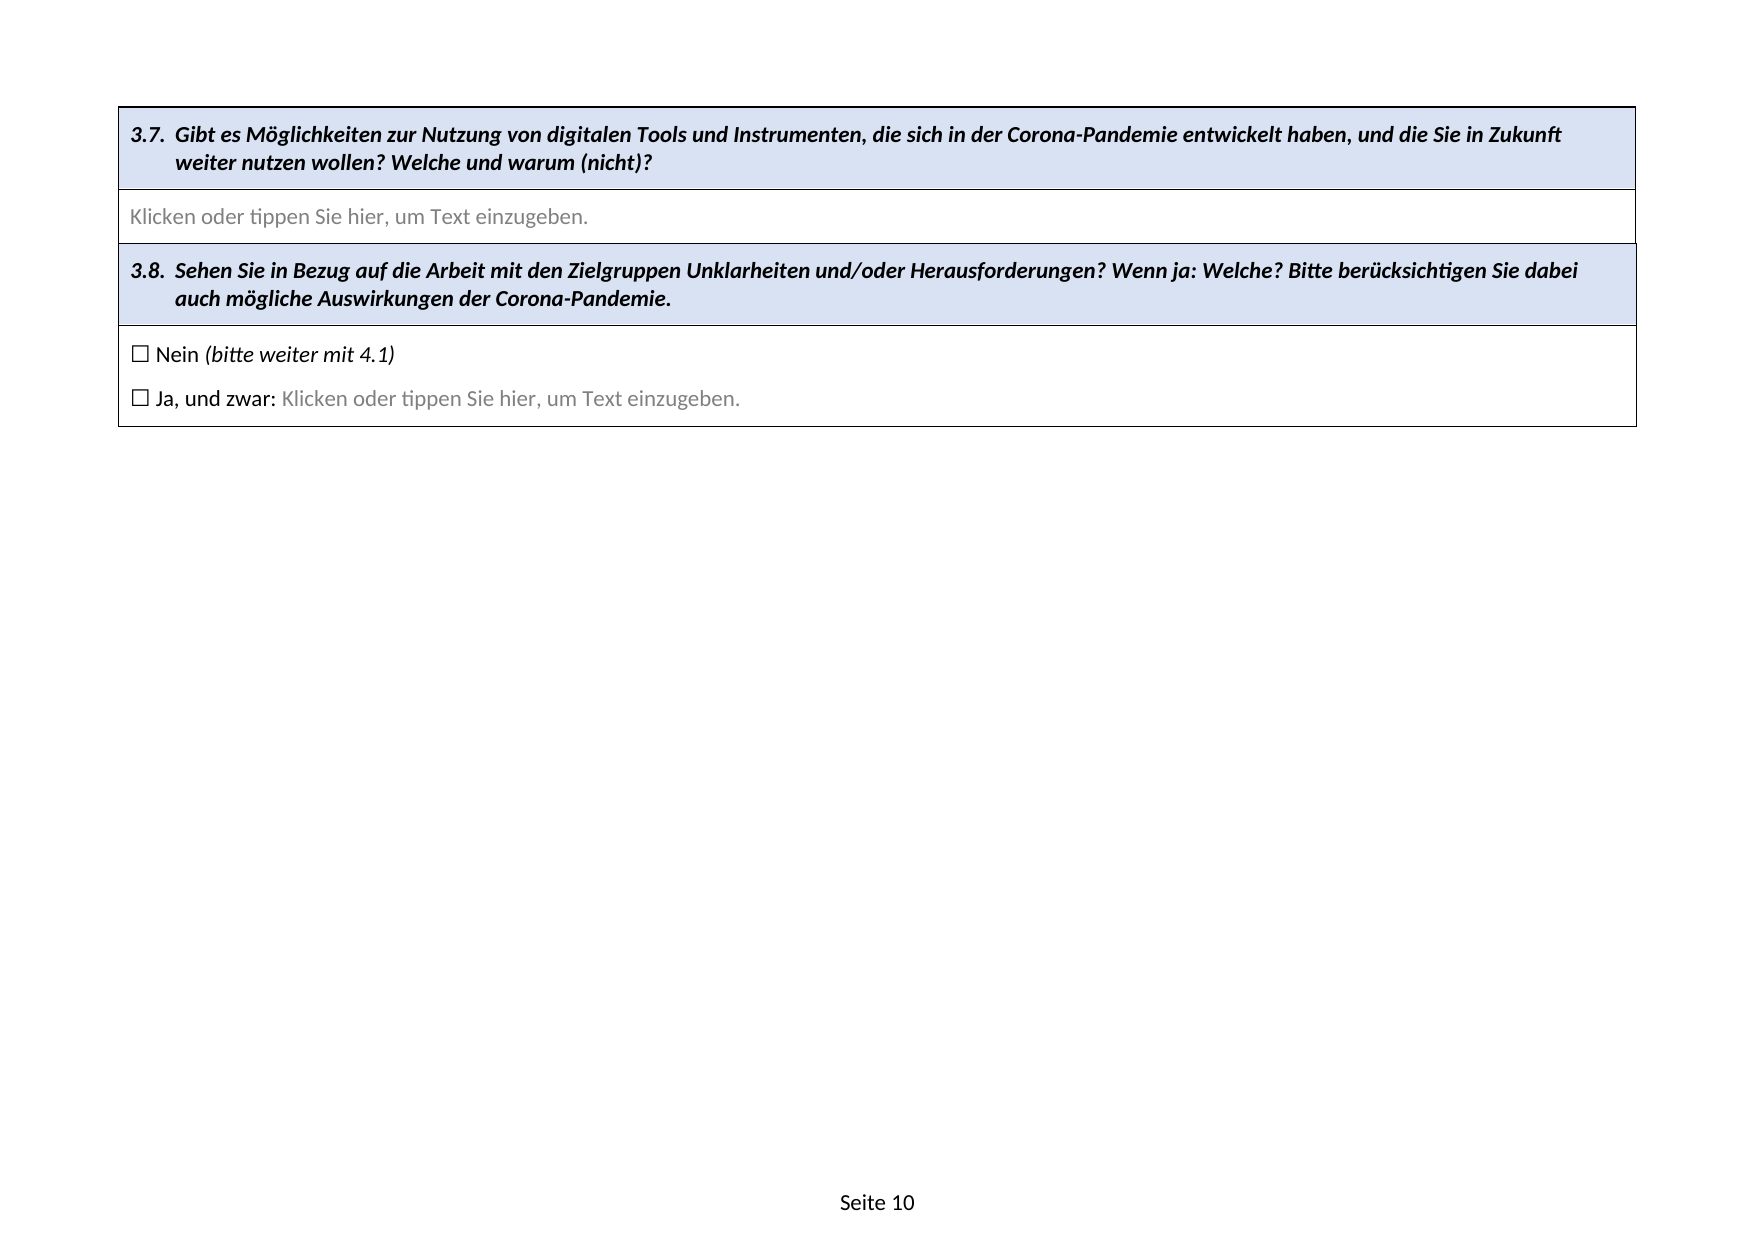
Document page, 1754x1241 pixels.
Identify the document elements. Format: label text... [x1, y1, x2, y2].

table_cell [119, 190, 1635, 242]
table_cell Nein (bitte weiter mit 4.1) Ja, und zwar: [119, 326, 1636, 426]
table_cell Gibt es Möglichkeiten zur Nutzung von digitalen Tools und Instrumenten, die sich in der Corona-Pandemie entwickelt haben, und die Sie in Zukunft weiter nutzen wollen? Welche und warum (nicht)? [119, 108, 1635, 188]
table_cell Sehen Sie in Bezug auf die Arbeit mit den Zielgruppen Unklarheiten und/oder Herausforderungen? Wenn ja: Welche? Bitte berücksichtigen Sie dabei auch mögliche Auswirkungen der Corona-Pandemie. [119, 244, 1636, 324]
